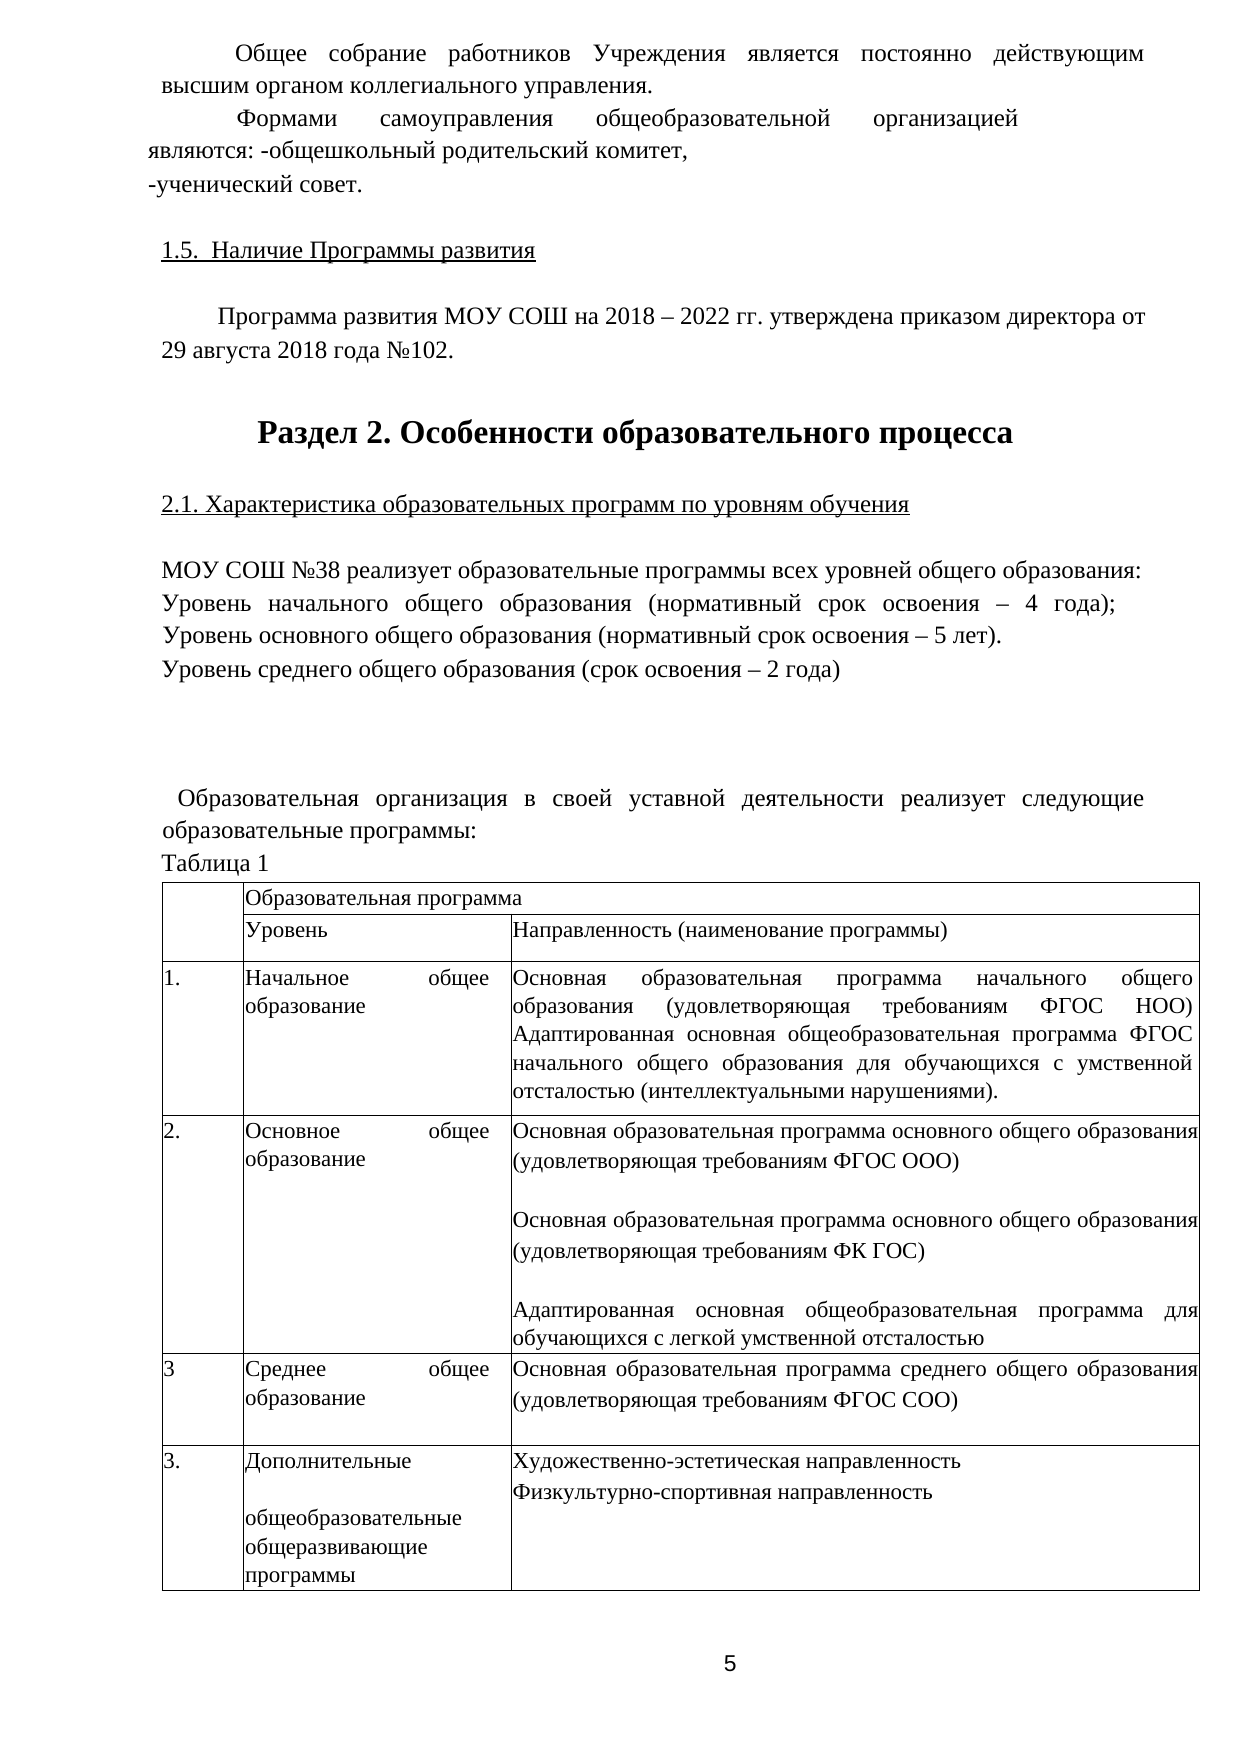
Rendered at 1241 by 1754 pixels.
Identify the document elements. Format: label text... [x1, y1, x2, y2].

subtitle 1.5. Наличие Программы развития [161, 235, 1133, 264]
subtitle Раздел 2. Особенности образовательного процесса [146, 412, 1124, 451]
text Программа развития МОУ СОШ на 2018 – 2022 гг. утверждена приказом директора от [118, 301, 1146, 329]
table_cell Уровень [244, 915, 428, 961]
table_cell общее [428, 1116, 511, 1353]
table_cell 2. [163, 1116, 243, 1353]
table_cell Основная образовательная программа основного общего образования (удовлетворяющая требованиям ФГОС ООО) Основная образовательная программа основного общего образования (удовлетворяющая требованиям ФК ГОС) Адаптированная основная общеобразовательная программа для обучающихся с легкой умственной отсталостью [512, 1116, 1199, 1353]
table_cell 1. [163, 962, 243, 1114]
text МОУ СОШ №38 реализует образовательные программы всех уровней общего образования: [161, 555, 1144, 584]
text Образовательная организация в своей уставной деятельности реализует следующие образовательные программы: [161, 783, 1144, 844]
table_cell общее [428, 1354, 511, 1445]
text Уровень начального общего образования (нормативный срок освоения – 4 года); Уровень основного общего образования (нормативный срок освоения – 5 лет). [161, 588, 1117, 649]
table_cell Художественно-эстетическая направленность Физкультурно-спортивная направленность [512, 1446, 1199, 1589]
subtitle 2.1. Характеристика образовательных программ по уровням обучения [161, 489, 1133, 518]
table_cell 3 [163, 1354, 243, 1445]
table_cell Основное образование [244, 1116, 428, 1353]
table_header [163, 883, 243, 961]
table_header Образовательная программа [244, 883, 1199, 913]
table_cell Начальное образование [244, 962, 428, 1114]
table_cell 3. [163, 1446, 243, 1589]
text Общее собрание работников Учреждения является постоянно действующим высшим органом коллегиального управления. [161, 38, 1144, 99]
text Формами самоуправления общеобразовательной организацией являются: -общешкольный родительский комитет, [148, 103, 1018, 164]
table_cell Среднее образование [244, 1354, 428, 1445]
text Уровень среднего общего образования (срок освоения – 2 года) [161, 654, 1144, 683]
text Таблица 1 [161, 848, 1144, 877]
text 29 августа 2018 года №102. [161, 335, 1144, 364]
table_cell Дополнительные общеобразовательные общеразвивающие программы [244, 1446, 511, 1589]
table_cell Основная образовательная программа среднего общего образования (удовлетворяющая требованиям ФГОС СОО) [512, 1354, 1199, 1445]
table_cell Направленность (наименование программы) [512, 915, 1199, 961]
table_cell общее [428, 962, 511, 1114]
text -ученический совет. [148, 169, 1144, 198]
table_cell [428, 915, 511, 961]
table_cell Основная образовательная программа начального общего образования (удовлетворяющая требованиям ФГОС НОО) Адаптированная основная общеобразовательная программа ФГОС начального общего образования для обучающихся с умственной отсталостью (интеллектуальными нарушениями). [512, 962, 1199, 1114]
